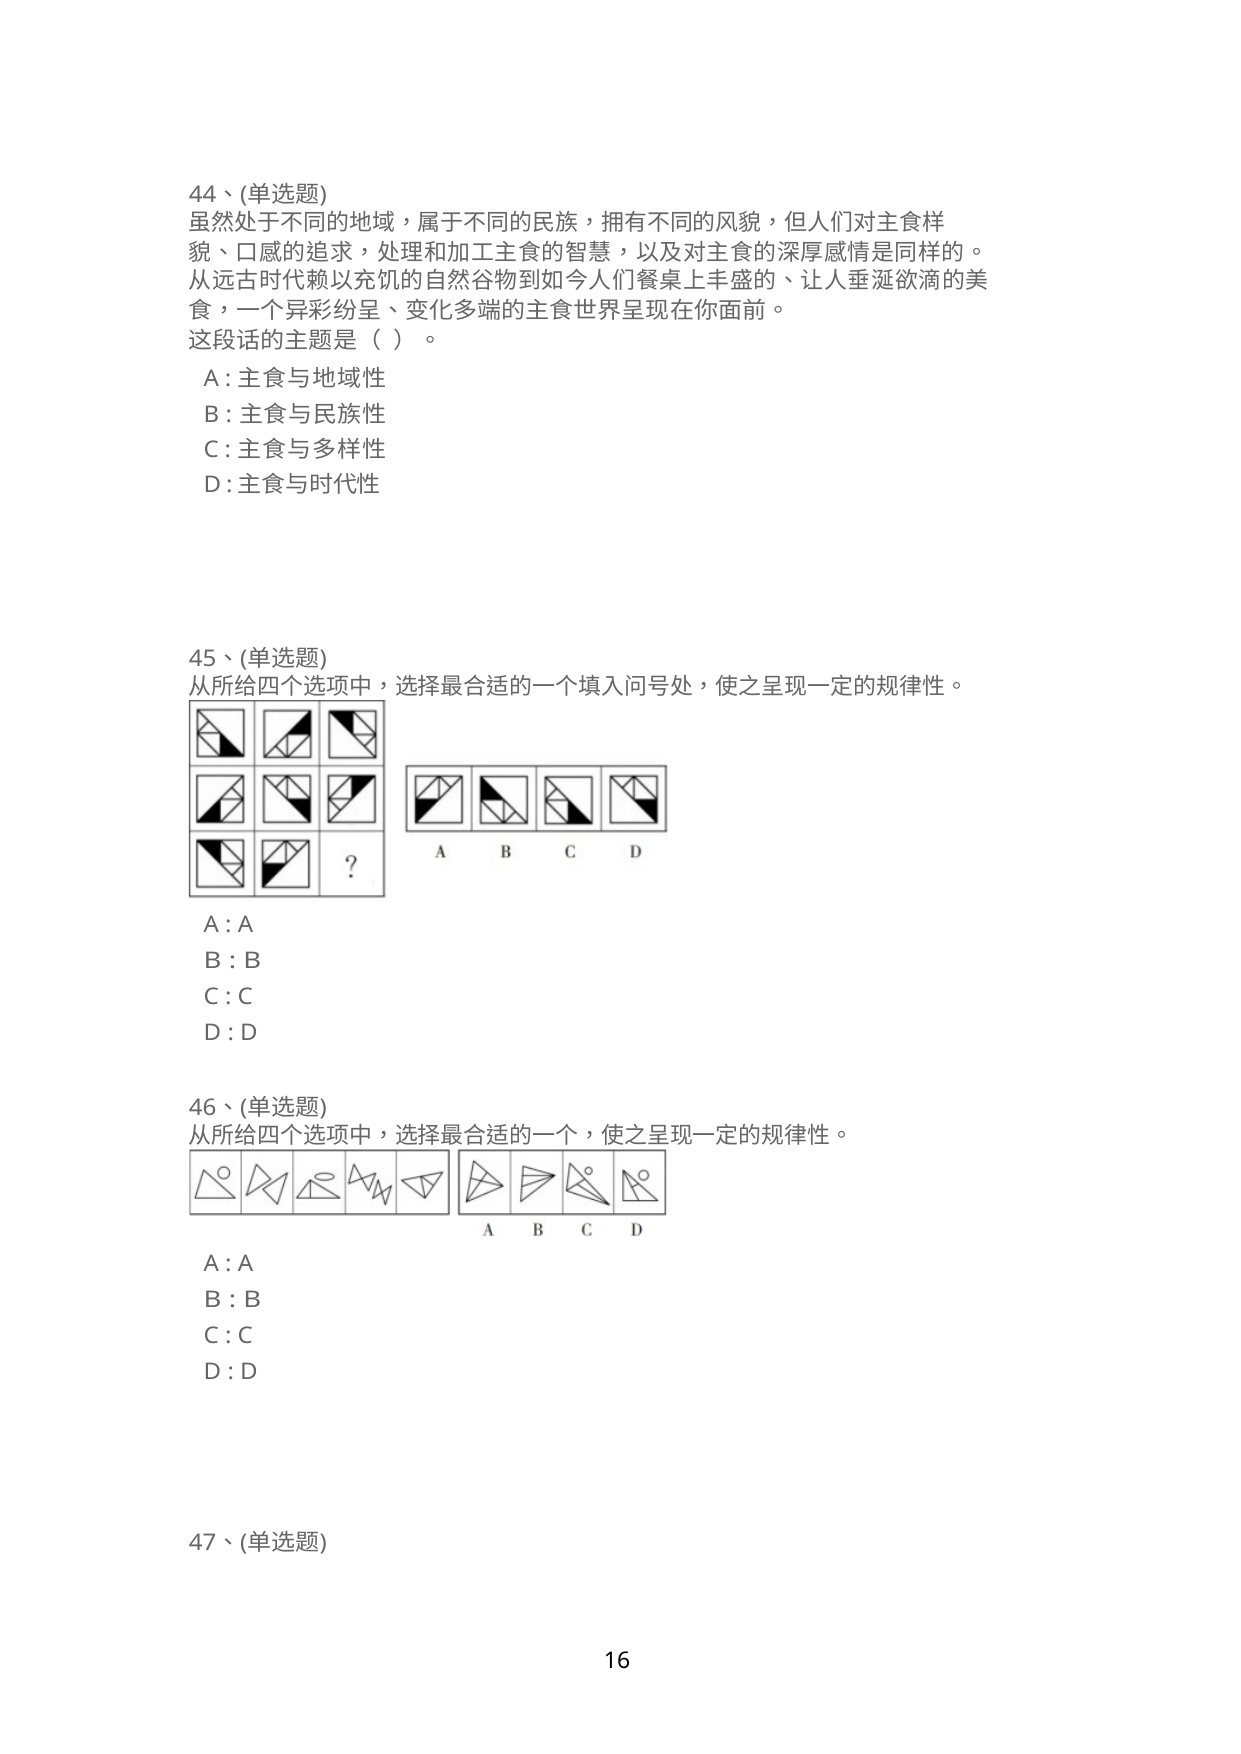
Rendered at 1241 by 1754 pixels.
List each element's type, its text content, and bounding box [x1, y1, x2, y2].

picture [188, 700, 668, 900]
text A : A [203, 1247, 1128, 1278]
text A : A [203, 908, 1128, 939]
text 47、(单选题) [188, 1526, 1128, 1557]
text D : D [203, 1355, 1128, 1386]
text C : C [203, 1319, 1128, 1350]
text 45、(单选题) [188, 640, 1128, 673]
text 44、(单选题) [188, 177, 1128, 209]
picture [189, 1149, 667, 1237]
text 从所给四个选项中，选择最合适的一个填入问号处，使之呈现一定的规律性。 [188, 673, 1128, 700]
text 这段话的主题是（ ）。 [188, 325, 1128, 354]
text 46、(单选题) [188, 1089, 1128, 1122]
text 从所给四个选项中，选择最合适的一个，使之呈现一定的规律性。 [188, 1122, 1128, 1149]
text D : D [203, 1016, 1128, 1047]
text C : C [203, 980, 1128, 1011]
text B : B [203, 944, 1128, 976]
text 貌、口感的追求，处理和加工主食的智慧，以及对主食的深厚感情是同样的。从远古时代赖以充饥的自然谷物到如今人们餐桌上丰盛的、让人垂涎欲滴的美食，一个异彩纷呈、变化多端的主食世界呈现在你面前。 [188, 236, 989, 325]
text B : B [203, 1283, 1128, 1314]
text 虽然处于不同的地域，属于不同的民族，拥有不同的风貌，但人们对主食样 [188, 209, 1128, 236]
text A : 主食与地域性B : 主食与民族性C : 主食与多样性D : 主食与时代性 [203, 362, 386, 499]
